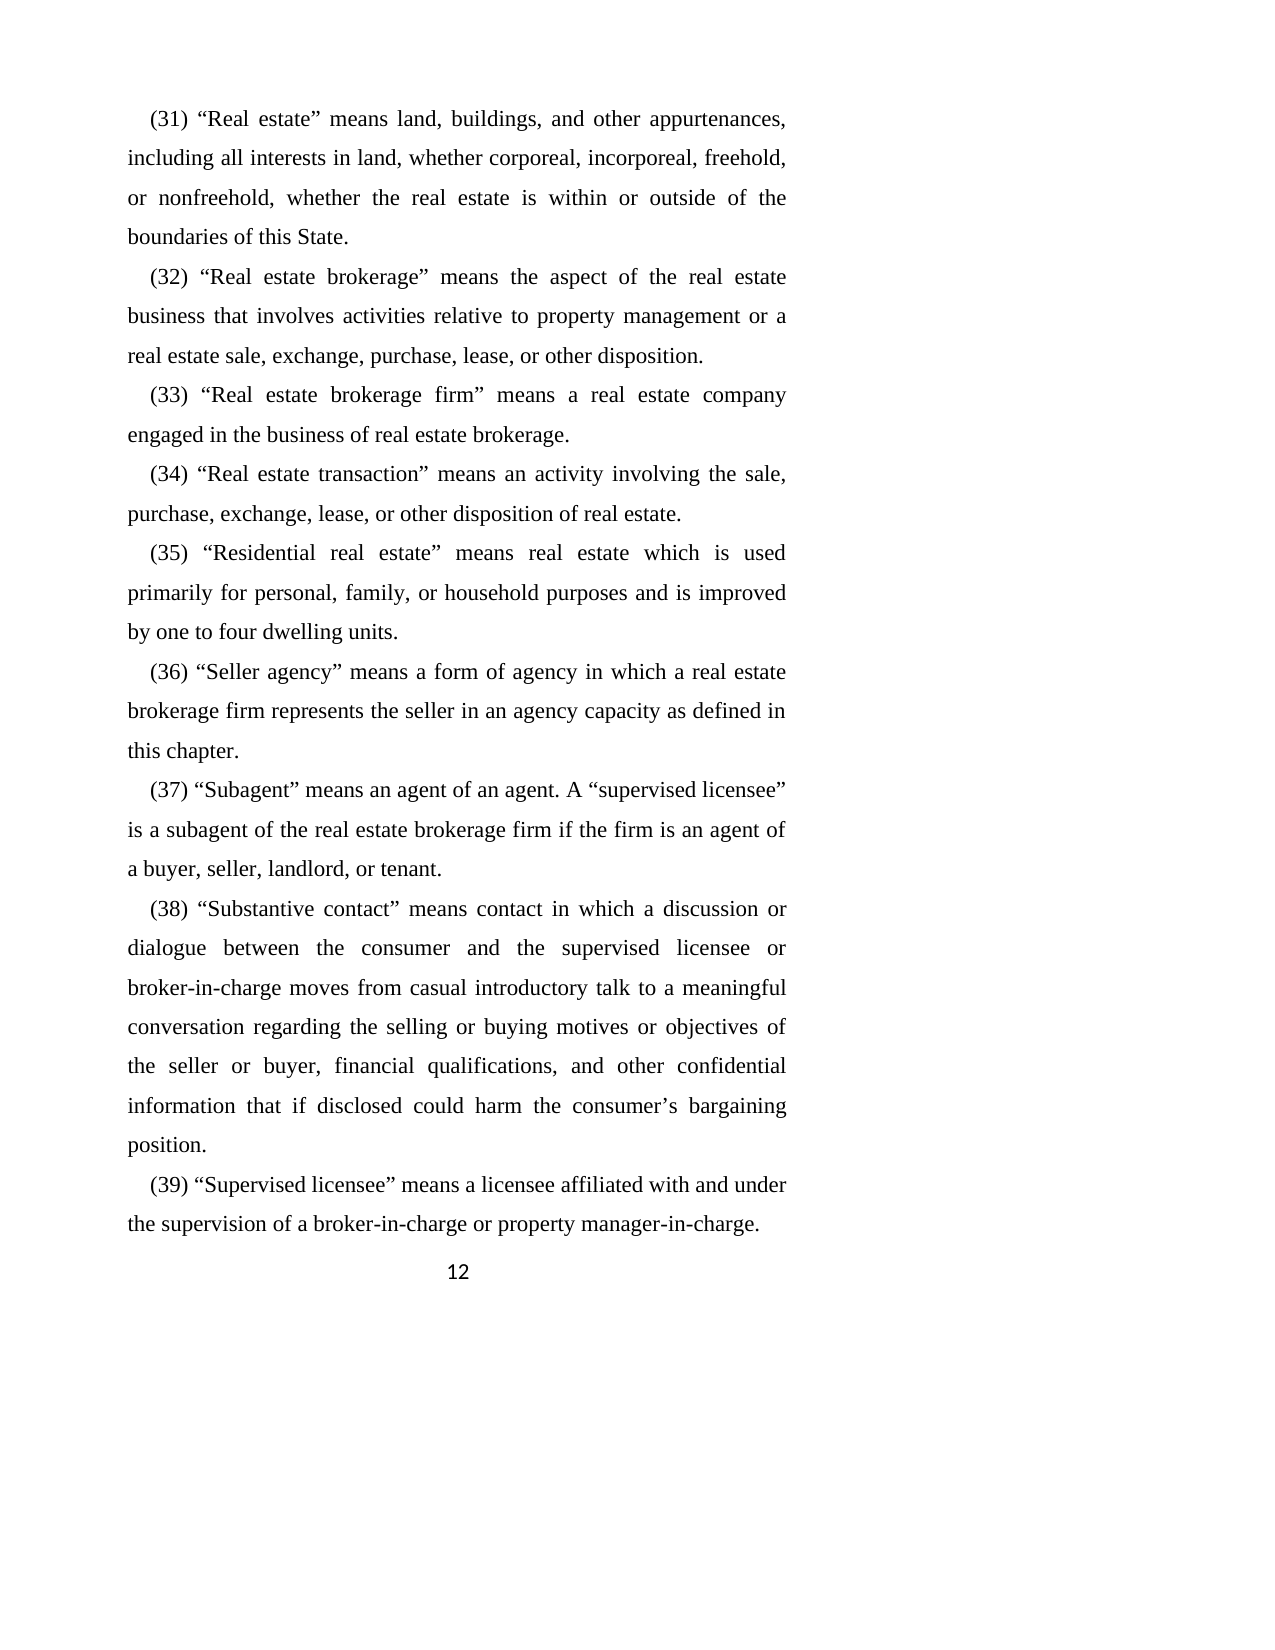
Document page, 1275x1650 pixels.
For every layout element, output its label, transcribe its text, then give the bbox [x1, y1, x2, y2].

text (32) “Real estate brokerage” means the aspect of the real estate business that involves activities relative to property management or a real estate sale, exchange, purchase, lease, or other disposition. [127, 263, 787, 368]
text (37) “Subagent” means an agent of an agent. A “supervised licensee” is a subagent of the real estate brokerage firm if the firm is an agent of a buyer, seller, landlord, or tenant. [127, 776, 787, 881]
text (34) “Real estate transaction” means an activity involving the sale, purchase, exchange, lease, or other disposition of real estate. [127, 460, 787, 526]
text (36) “Seller agency” means a form of agency in which a real estate brokerage firm represents the seller in an agency capacity as defined in this chapter. [127, 658, 787, 763]
text (31) “Real estate” means land, buildings, and other appurtenances, including all interests in land, whether corporeal, incorporeal, freehold, or nonfreehold, whether the real estate is within or outside of the boundaries of this State. [127, 105, 787, 250]
text (39) “Supervised licensee” means a licensee affiliated with and under the supervision of a broker‑in‑charge or property manager‑in‑charge. [127, 1171, 787, 1237]
text (33) “Real estate brokerage firm” means a real estate company engaged in the business of real estate brokerage. [127, 381, 787, 447]
text (35) “Residential real estate” means real estate which is used primarily for personal, family, or household purposes and is improved by one to four dwelling units. [127, 539, 787, 644]
text (38) “Substantive contact” means contact in which a discussion or dialogue between the consumer and the supervised licensee or broker‑in‑charge moves from casual introductory talk to a meaningful conversation regarding the selling or buying motives or objectives of the seller or buyer, financial qualifications, and other confidential information that if disclosed could harm the consumer’s bargaining position. [127, 894, 787, 1158]
